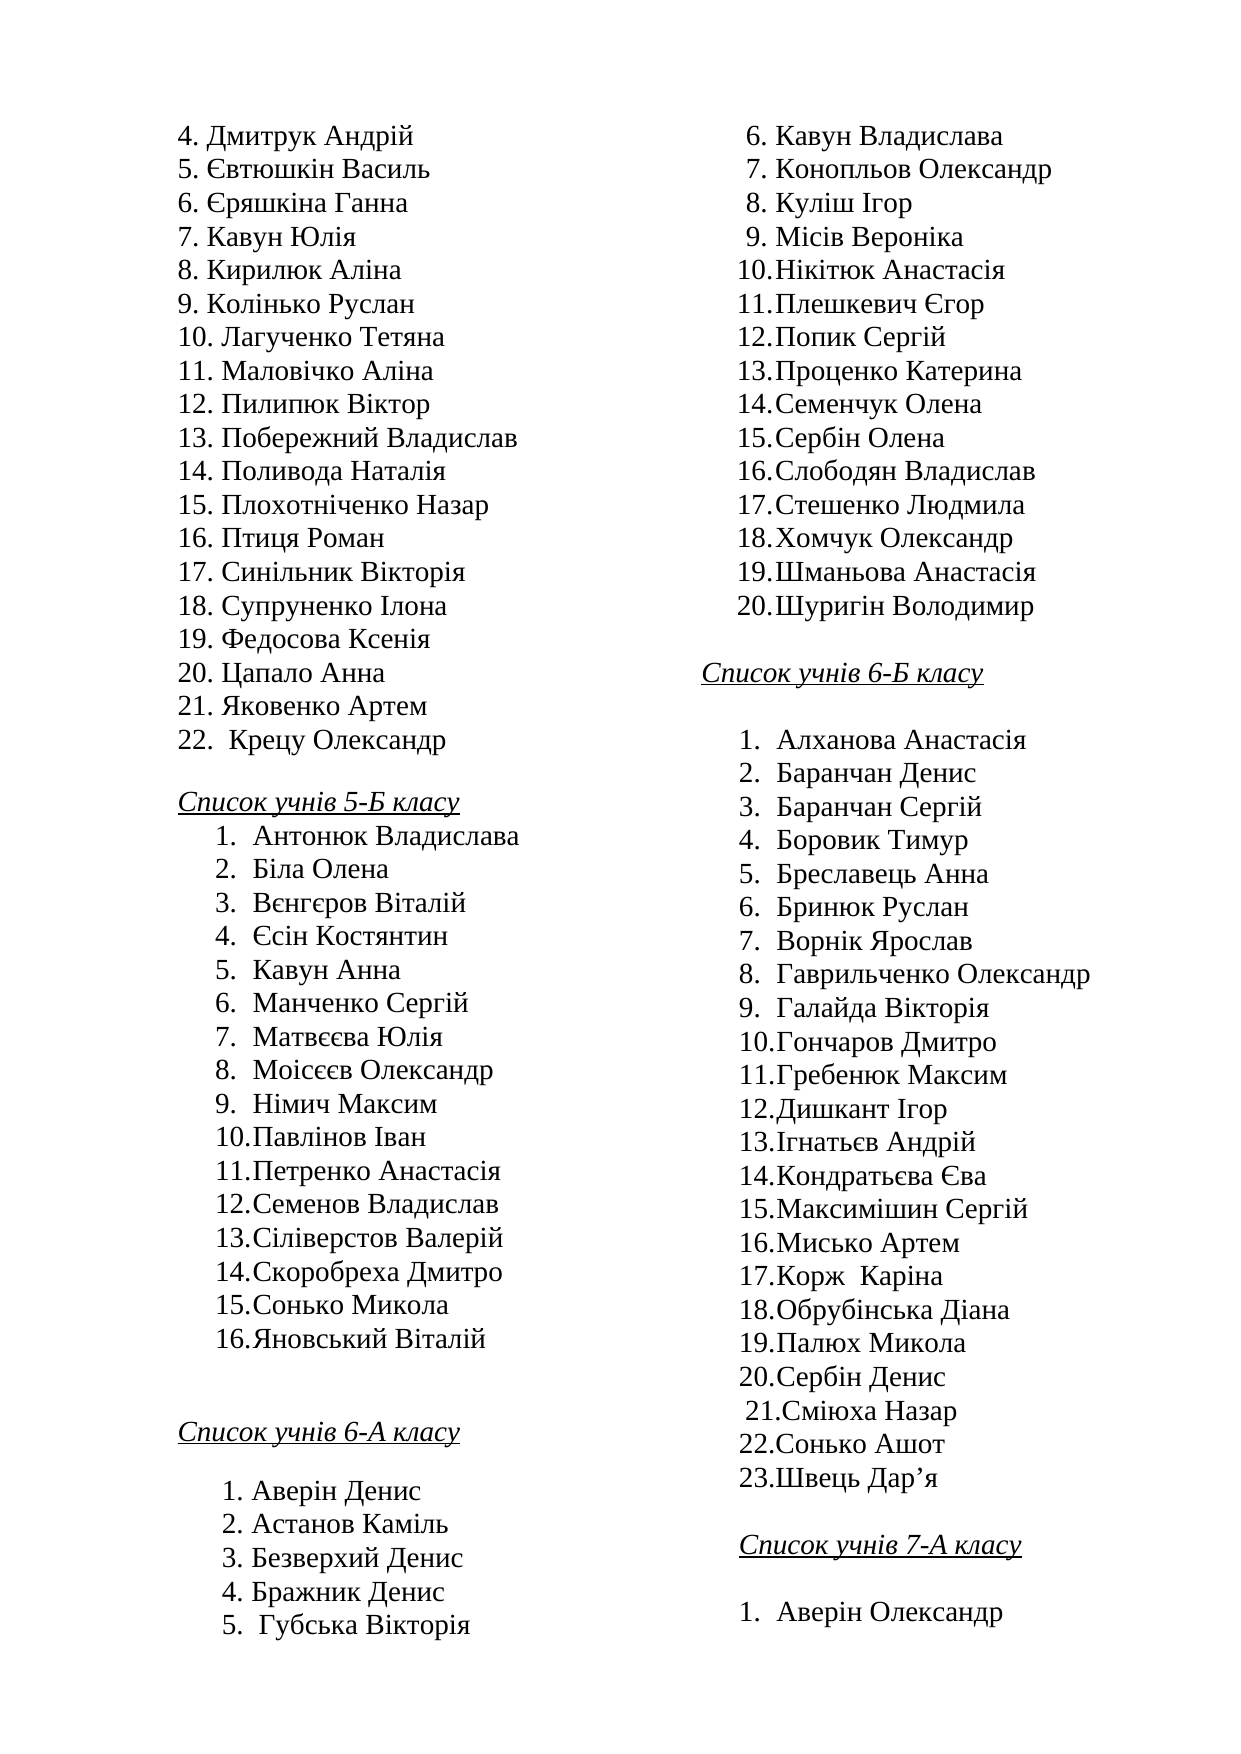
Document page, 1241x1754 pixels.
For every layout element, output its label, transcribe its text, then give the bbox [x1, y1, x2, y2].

text 10. Лагученко Тетяна [177, 319, 627, 353]
text Список учнів 5-Б класу [177, 784, 627, 818]
list Скоробреха Дмитро [215, 1254, 627, 1287]
list Семенчук Олена [737, 386, 1152, 420]
text Список учнів 7-А класу [739, 1527, 1152, 1560]
list Петренко Анастасія [215, 1153, 627, 1187]
list Куліш Ігор [746, 185, 1152, 219]
text 18. Супруненко Ілона [177, 588, 627, 621]
text 14. Поливода Наталія [177, 453, 627, 487]
list Обрубінська Діана [739, 1292, 1152, 1326]
list Галайда Вікторія [739, 990, 1152, 1024]
text 20. Цапало Анна [177, 655, 627, 688]
list Плешкевич Єгор [737, 286, 1152, 319]
list Вєнгєров Віталій [215, 885, 627, 918]
list Ворнік Ярослав [739, 923, 1152, 957]
list Губська Вікторія [222, 1607, 627, 1641]
list Гребенюк Максим [739, 1057, 1152, 1091]
text 6. Єряшкіна Ганна [177, 185, 627, 219]
list Шуригін Володимир [737, 588, 1152, 621]
list Бражник Денис [222, 1574, 627, 1607]
list Яновський Віталій [215, 1321, 627, 1354]
text 16. Птиця Роман [177, 521, 627, 554]
list Боровик Тимур [739, 822, 1152, 856]
text 8. Кирилюк Аліна [177, 252, 627, 286]
list Бринюк Руслан [739, 889, 1152, 923]
text 15. Плохотніченко Назар [177, 487, 627, 521]
list Аверін Олександр [739, 1594, 1152, 1627]
list Корж Каріна [739, 1258, 1152, 1292]
list Баранчан Денис [739, 755, 1152, 789]
list Астанов Каміль [222, 1507, 627, 1540]
list Мисько Артем [739, 1225, 1152, 1258]
text 17. Синільник Вікторія [177, 554, 627, 588]
text 22.Сонько Ашот [739, 1426, 1152, 1460]
list Максимішин Сергій [739, 1191, 1152, 1225]
list Алханова Анастасія [739, 722, 1152, 755]
list Проценко Катерина [737, 353, 1152, 386]
list Конопльов Олександр [746, 152, 1152, 185]
list Матвєєва Юлія [215, 1019, 627, 1052]
text 5. Євтюшкін Василь [177, 152, 627, 185]
list Манченко Сергій [215, 985, 627, 1019]
list Безверхий Денис [222, 1540, 627, 1574]
list Кондратьєва Єва [739, 1158, 1152, 1191]
list Хомчук Олександр [737, 521, 1152, 554]
text 7. Кавун Юлія [177, 219, 627, 252]
list Моісєєв Олександр [215, 1052, 627, 1086]
text Список учнів 6-Б класу [701, 655, 1152, 688]
list Дишкант Ігор [739, 1091, 1152, 1124]
list Кавун Владислава [746, 118, 1152, 152]
list Кавун Анна [215, 952, 627, 985]
list Ігнатьєв Андрій [739, 1124, 1152, 1158]
list Бреславець Анна [739, 856, 1152, 889]
list Місів Вероніка [746, 219, 1152, 252]
list Палюх Микола [739, 1326, 1152, 1359]
list Сіліверстов Валерій [215, 1220, 627, 1254]
list Аверін Денис [222, 1473, 627, 1507]
text 12. Пилипюк Віктор [177, 386, 627, 420]
list Антонюк Владислава [215, 818, 627, 851]
list Баранчан Сергій [739, 789, 1152, 822]
text 22. Крецу Олександр [177, 722, 627, 755]
list Нікітюк Анастасія [737, 252, 1152, 286]
list Сонько Микола [215, 1287, 627, 1321]
text 13. Побережний Владислав [177, 420, 627, 453]
list Слободян Владислав [737, 453, 1152, 487]
list Біла Олена [215, 851, 627, 885]
text 11. Маловічко Аліна [177, 353, 627, 386]
list Сербін Денис [739, 1359, 1152, 1393]
list Німич Максим [215, 1086, 627, 1119]
list Попик Сергій [737, 319, 1152, 353]
list Сербін Олена [737, 420, 1152, 453]
text 21.Сміюха Назар [701, 1393, 1152, 1426]
text 21. Яковенко Артем [177, 688, 627, 722]
text 19. Федосова Ксенія [177, 621, 627, 655]
text 4. Дмитрук Андрій [177, 118, 627, 152]
list Гаврильченко Олександр [739, 957, 1152, 990]
text Список учнів 6-А класу [177, 1414, 627, 1447]
list Павлінов Іван [215, 1119, 627, 1153]
list Стешенко Людмила [737, 487, 1152, 521]
list Шманьова Анастасія [737, 554, 1152, 588]
text 23.Швець Дар’я [739, 1460, 1152, 1493]
list Гончаров Дмитро [739, 1024, 1152, 1057]
text 9. Колінько Руслан [177, 286, 627, 319]
list Семенов Владислав [215, 1187, 627, 1220]
list Єсін Костянтин [215, 918, 627, 952]
